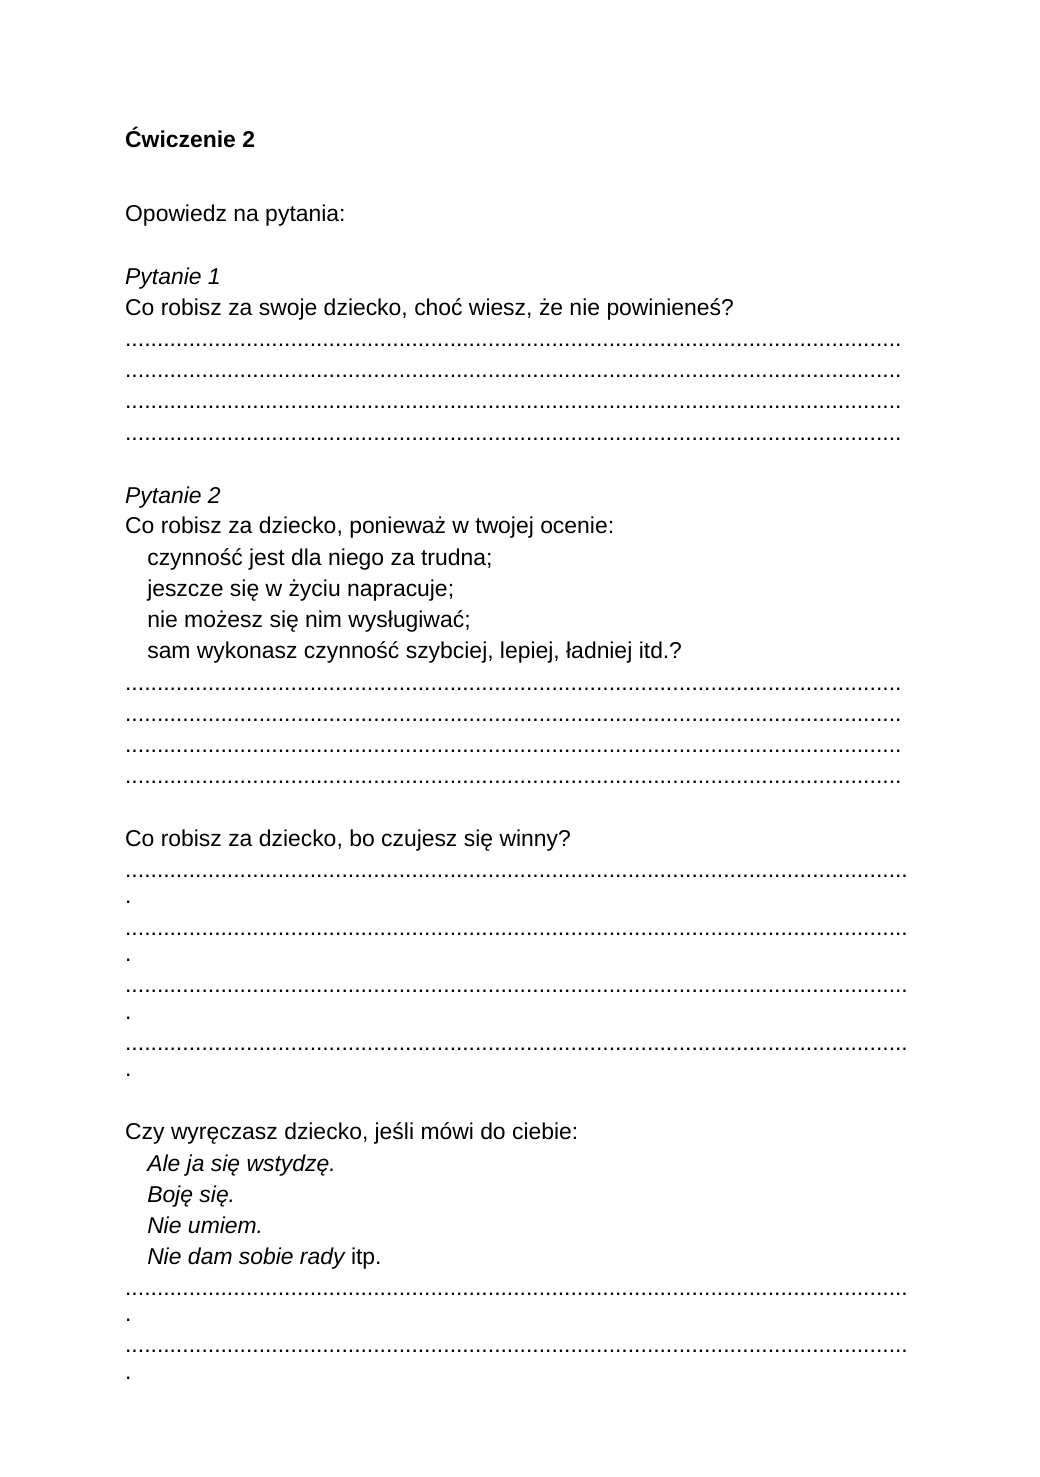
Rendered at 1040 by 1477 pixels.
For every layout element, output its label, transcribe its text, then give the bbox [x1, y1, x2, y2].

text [125, 1274, 914, 1327]
text .......................................................................................................................... [125, 356, 914, 382]
text Co robisz za swoje dziecko, choć wiesz, że nie powinieneś? [125, 293, 914, 320]
text Opowiedz na pytania: [125, 200, 914, 226]
list Ale ja się wstydzę. [147, 1150, 914, 1176]
text .......................................................................................................................... [125, 762, 914, 789]
text Czy wyręczasz dziecko, jeśli mówi do ciebie: [125, 1118, 914, 1144]
list nie możesz się nim wysługiwać; [147, 606, 914, 632]
text Co robisz za dziecko, ponieważ w twojej ocenie: [125, 512, 914, 539]
text Ćwiczenie 2 [125, 126, 914, 153]
text .......................................................................................................................... [125, 387, 914, 414]
text ............................................................................................................................ [125, 856, 914, 909]
text .......................................................................................................................... [125, 700, 914, 726]
list czynność jest dla niego za trudna; [147, 543, 914, 570]
text .......................................................................................................................... [125, 325, 914, 351]
text ............................................................................................................................ [125, 971, 914, 1024]
list sam wykonasz czynność szybciej, lepiej, ładniej itd.? [147, 637, 914, 664]
text Co robisz za dziecko, bo czujesz się winny? [125, 825, 914, 851]
text .......................................................................................................................... [125, 731, 914, 757]
text .......................................................................................................................... [125, 668, 914, 695]
list Boję się. [147, 1181, 914, 1207]
text Pytanie 1 [125, 263, 914, 289]
list Nie umiem. [147, 1212, 914, 1239]
text Pytanie 2 [125, 482, 914, 508]
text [125, 1331, 914, 1384]
list Nie dam sobie rady itp. [147, 1243, 914, 1269]
text .......................................................................................................................... [125, 418, 914, 445]
list jeszcze się w życiu napracuje; [147, 575, 914, 601]
text ............................................................................................................................ [125, 1029, 914, 1082]
text ............................................................................................................................ [125, 914, 914, 966]
